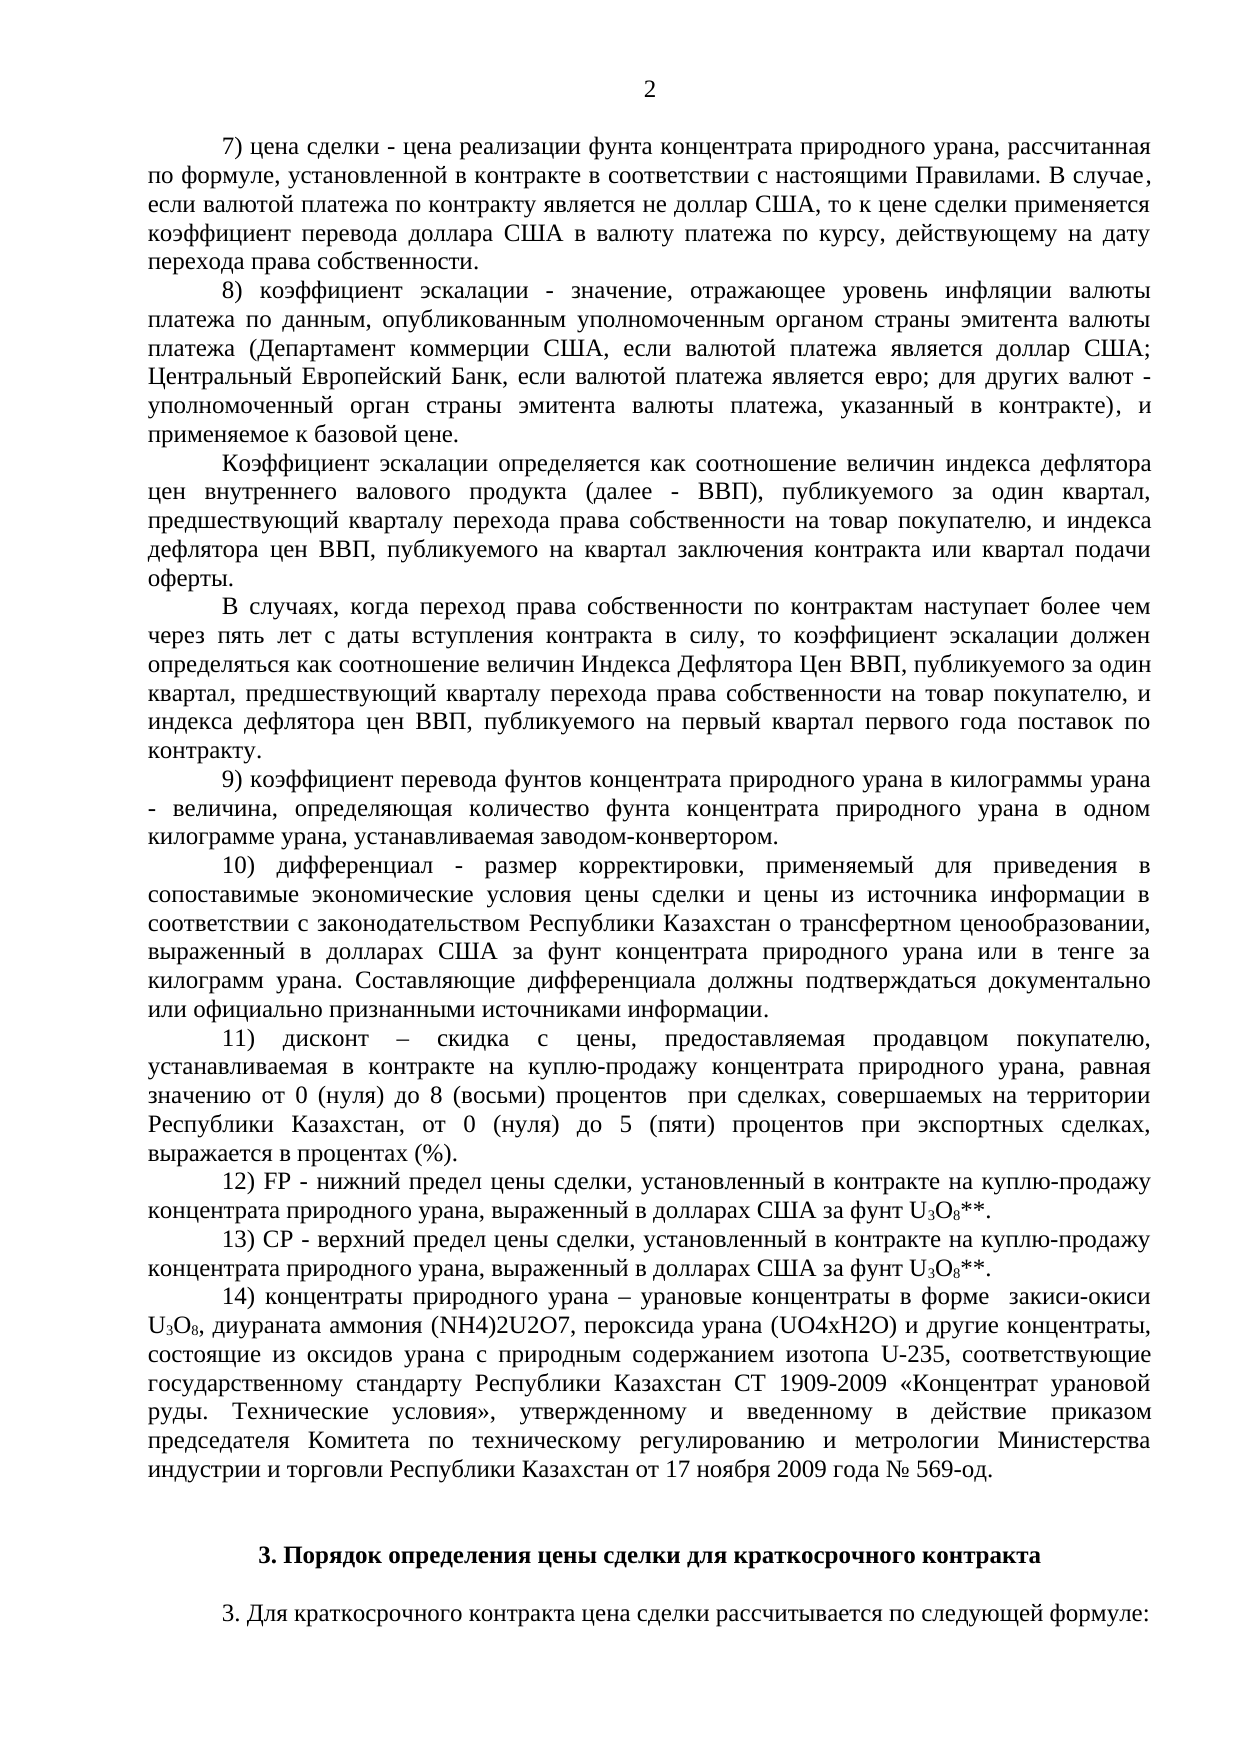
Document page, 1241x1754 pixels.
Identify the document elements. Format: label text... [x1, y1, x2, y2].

text 3. Для краткосрочного контракта цена сделки рассчитывается по следующей формуле: [148, 1598, 1152, 1626]
text 13) СР - верхний предел цены сделки, установленный в контракте на куплю-продажу концентрата природного урана, выраженный в долларах США за фунт U3O8**. [148, 1224, 1152, 1281]
text 9) коэффициент перевода фунтов концентрата природного урана в килограммы урана - величина, определяющая количество фунта концентрата природного урана в одном килограмме урана, устанавливаемая заводом-конвертором. [148, 764, 1152, 850]
text 3. Порядок определения цены сделки для краткосрочного контракта [148, 1540, 1152, 1569]
text 10) дифференциал - размер корректировки, применяемый для приведения в сопоставимые экономические условия цены сделки и цены из источника информации в соответствии с законодательством Республики Казахстан о трансфертном ценообразовании, выраженный в долларах США за фунт концентрата природного урана или в тенге за килограмм урана. Составляющие дифференциала должны подтверждаться документально или официально признанными источниками информации. [148, 850, 1152, 1023]
text 7) цена сделки - цена реализации фунта концентрата природного урана, рассчитанная по формуле, установленной в контракте в соответствии с настоящими Правилами. В случае, если валютой платежа по контракту является не доллар США, то к цене сделки применяется коэффициент перевода доллара США в валюту платежа по курсу, действующему на дату перехода права собственности. [148, 131, 1152, 275]
text Коэффициент эскалации определяется как соотношение величин индекса дефлятора цен внутреннего валового продукта (далее - ВВП), публикуемого за один квартал, предшествующий кварталу перехода права собственности на товар покупателю, и индекса дефлятора цен ВВП, публикуемого на квартал заключения контракта или квартал подачи оферты. [148, 448, 1152, 591]
text 14) концентраты природного урана – урановые концентраты в форме закиси-окиси U3O8, диураната аммония (NH4)2U2O7, пероксида урана (UO4xH2O) и другие концентраты, состоящие из оксидов урана с природным содержанием изотопа U-235, соответствующие государственному стандарту Республики Казахстан СТ 1909-2009 «Концентрат урановой руды. Технические условия», утвержденному и введенному в действие приказом председателя Комитета по техническому регулированию и метрологии Министерства индустрии и торговли Республики Казахстан от 17 ноября 2009 года № 569-од. [148, 1281, 1152, 1483]
text 8) коэффициент эскалации - значение, отражающее уровень инфляции валюты платежа по данным, опубликованным уполномоченным органом страны эмитента валюты платежа (Департамент коммерции США, если валютой платежа является доллар США; Центральный Европейский Банк, если валютой платежа является евро; для других валют - уполномоченный орган страны эмитента валюты платежа, указанный в контракте), и применяемое к базовой цене. [148, 275, 1152, 448]
text 11) дисконт – скидка с цены, предоставляемая продавцом покупателю, устанавливаемая в контракте на куплю-продажу концентрата природного урана, равная значению от 0 (нуля) до 8 (восьми) процентов при сделках, совершаемых на территории Республики Казахстан, от 0 (нуля) до 5 (пяти) процентов при экспортных сделках, выражается в процентах (%). [148, 1023, 1152, 1166]
text 12) FP - нижний предел цены сделки, установленный в контракте на куплю-продажу концентрата природного урана, выраженный в долларах США за фунт U3O8**. [148, 1166, 1152, 1224]
text В случаях, когда переход права собственности по контрактам наступает более чем через пять лет с даты вступления контракта в силу, то коэффициент эскалации должен определяться как соотношение величин Индекса Дефлятора Цен ВВП, публикуемого за один квартал, предшествующий кварталу перехода права собственности на товар покупателю, и индекса дефлятора цен ВВП, публикуемого на первый квартал первого года поставок по контракту. [148, 591, 1152, 764]
